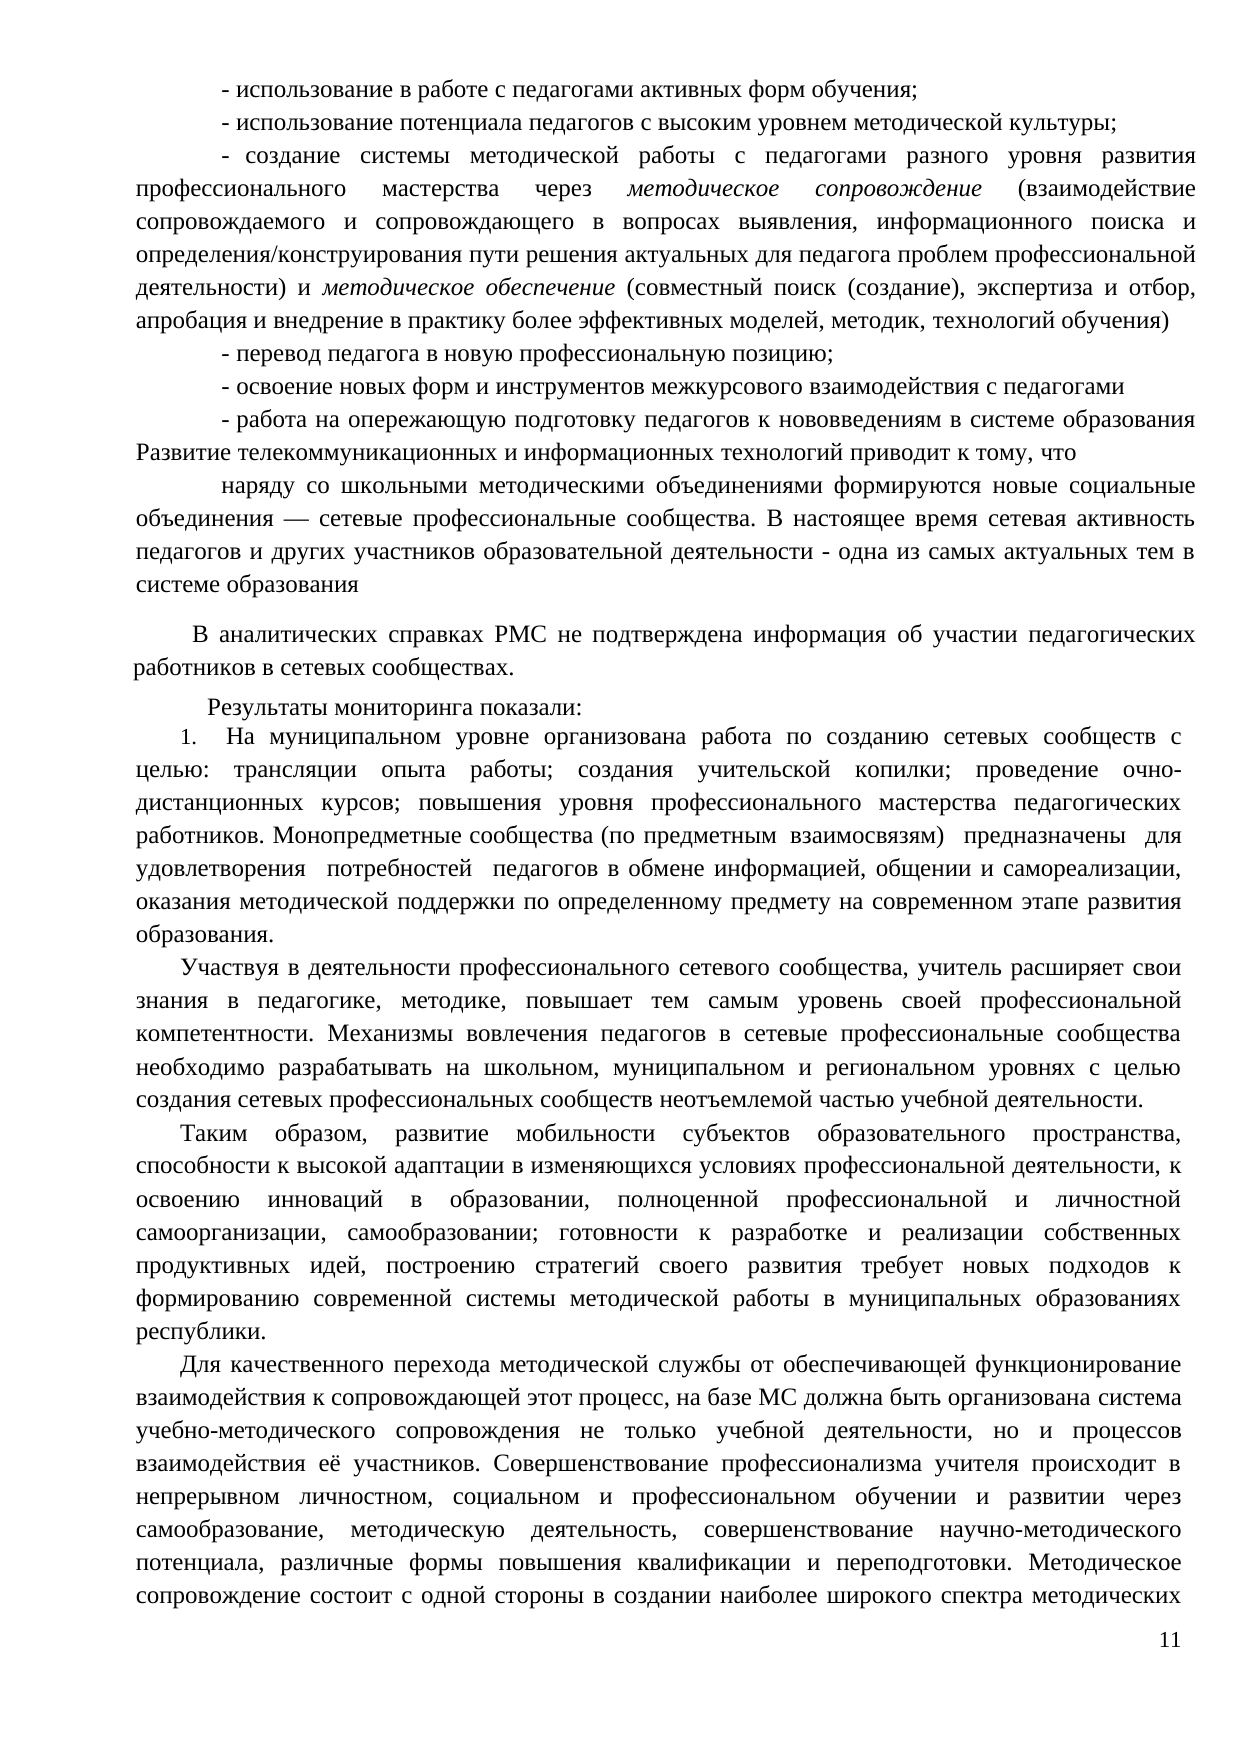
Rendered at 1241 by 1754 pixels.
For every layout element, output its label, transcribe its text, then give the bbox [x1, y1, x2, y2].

list освоение новых форм и инструментов межкурсового взаимодействия с педагогами [136, 371, 1223, 400]
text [136, 1349, 1182, 1609]
list использование потенциала педагогов с высоким уровнем методической культуры; [221, 107, 1223, 136]
text наряду со школьными методическими объединениями формируются новые социальные объединения — сетевые профессиональные сообщества. В настоящее время сетевая активность педагогов и других участников образовательной деятельности - одна из самых актуальных тем в системе образования [136, 470, 1196, 598]
list использование в работе с педагогами активных форм обучения; [221, 74, 1223, 103]
list На муниципальном уровне организована работа по созданию сетевых сообществ с целью: трансляции опыта работы; создания учительской копилки; проведение очно-дистанционных курсов; повышения уровня профессионального мастерства педагогических работников. Монопредметные сообщества (по предметным взаимосвязям) предназначены для удовлетворения потребностей педагогов в обмене информацией, общении и самореализации, оказания методической поддержки по определенному предмету на современном этапе развития образования. [136, 721, 1182, 948]
text Участвуя в деятельности профессионального сетевого сообщества, учитель расширяет свои знания в педагогике, методике, повышает тем самым уровень своей профессиональной компетентности. Механизмы вовлечения педагогов в сетевые профессиональные сообщества необходимо разрабатывать на школьном, муниципальном и региональном уровнях с целью создания сетевых профессиональных сообществ неотъемлемой частью учебной деятельности. [136, 952, 1182, 1113]
text В аналитических справках РМС не подтверждена информация об участии педагогических работников в сетевых сообществах. [133, 619, 1196, 681]
list создание системы методической работы с педагогами разного уровня развития профессионального мастерства через методическое сопровождение (взаимодействие сопровождаемого и сопровождающего в вопросах выявления, информационного поиска и определения/конструирования пути решения актуальных для педагога проблем профессиональной деятельности) и методическое обеспечение (совместный поиск (создание), экспертиза и отбор, апробация и внедрение в практику более эффективных моделей, методик, технологий обучения) [136, 140, 1196, 334]
text Таким образом, развитие мобильности субъектов образовательного пространства, способности к высокой адаптации в изменяющихся условиях профессиональной деятельности, к освоению инноваций в образовании, полноценной профессиональной и личностной самоорганизации, самообразовании; готовности к разработке и реализации собственных продуктивных идей, построению стратегий своего развития требует новых подходов к формированию современной системы методической работы в муниципальных образованиях республики. [136, 1118, 1181, 1344]
list перевод педагога в новую профессиональную позицию; [136, 338, 1223, 367]
text Результаты мониторинга показали: [207, 692, 1223, 721]
list работа на опережающую подготовку педагогов к нововведениям в системе образования Развитие телекоммуникационных и информационных технологий приводит к тому, что [136, 404, 1196, 466]
